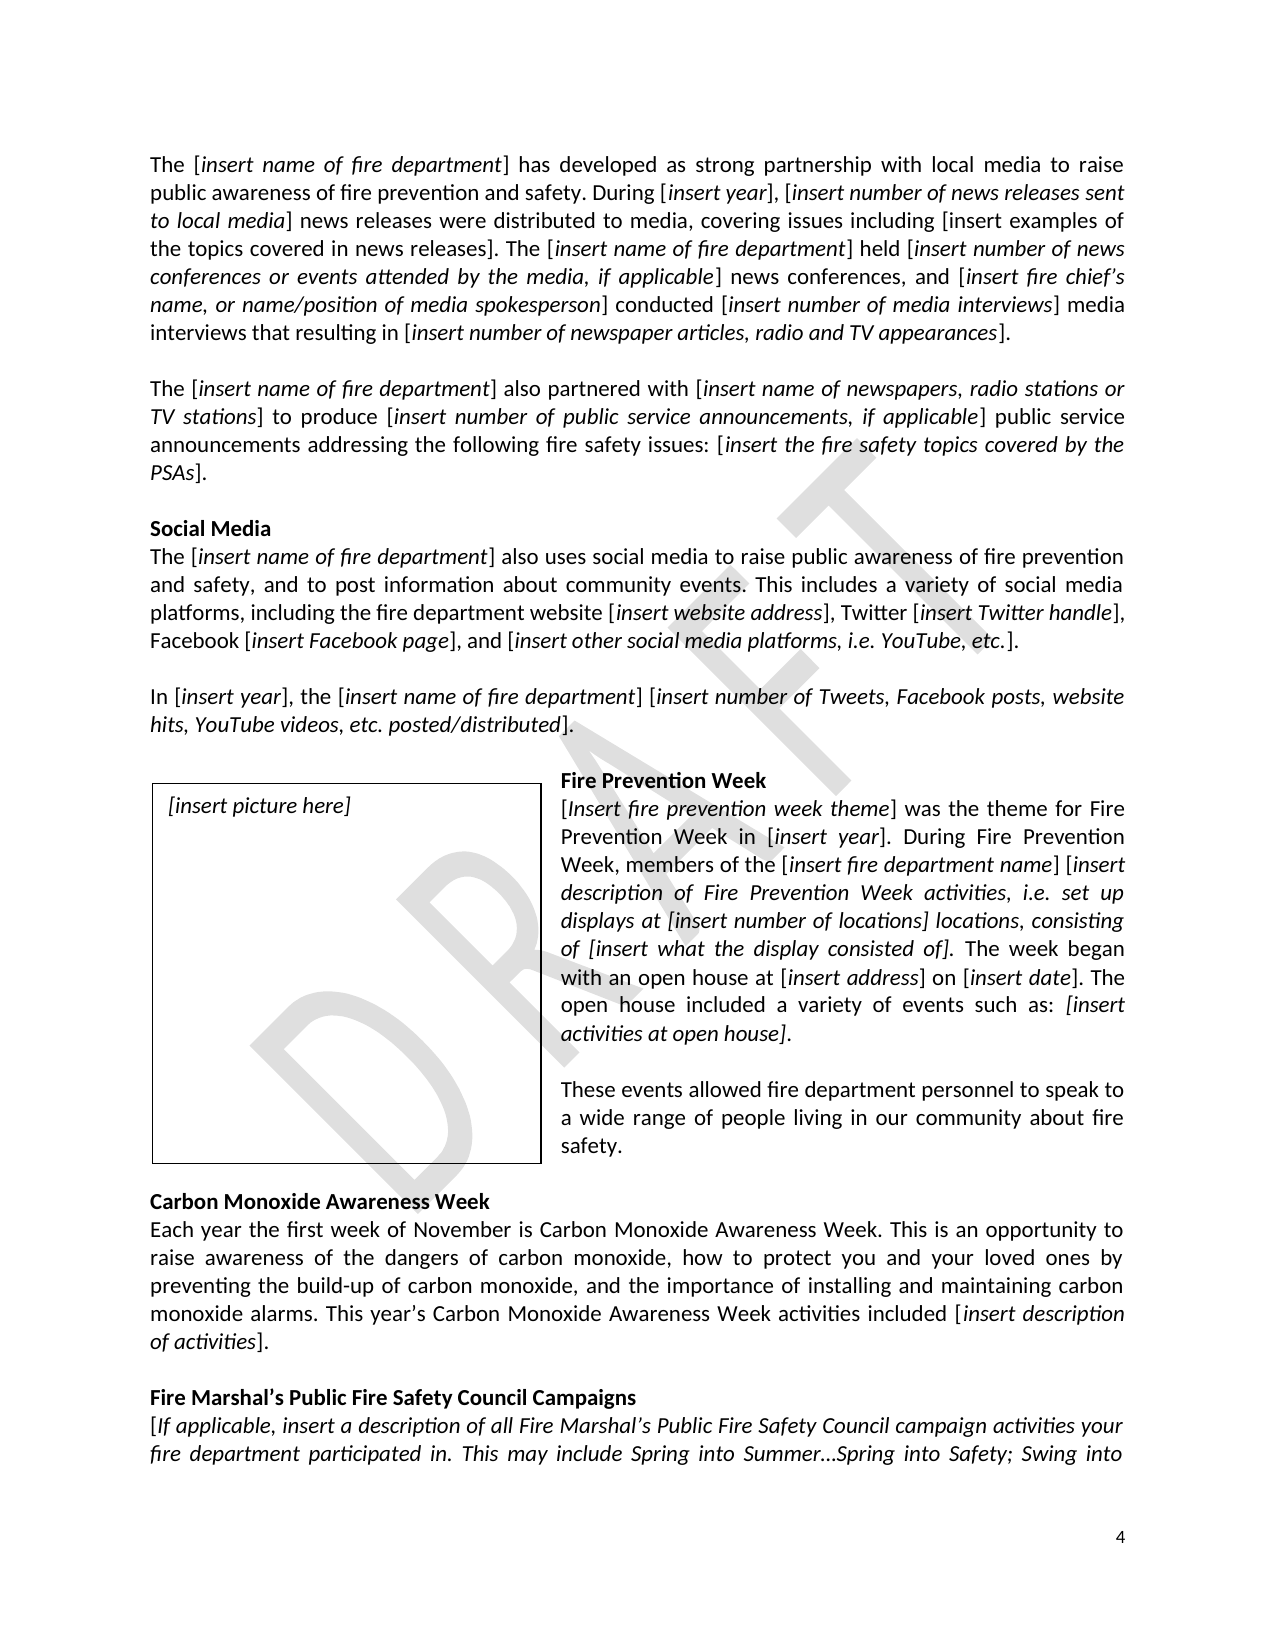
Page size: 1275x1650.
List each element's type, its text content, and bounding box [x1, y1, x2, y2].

text [Insert fire prevention week theme] was the theme for Fire Prevention Week in [insert year]. During Fire Prevention Week, members of the [insert fire department name] [insert description of Fire Prevention Week activities, i.e. set up displays at [insert number of locations] locations, consisting of [insert what the display consisted of]. The week began with an open house at [insert address] on [insert date]. The open house included a variety of events such as: [insert activities at open house]. [150, 794, 1125, 1047]
text Fire Prevention Week [150, 766, 1125, 794]
text Social Media [150, 514, 1125, 542]
text In [insert year], the [insert name of fire department] [insert number of Tweets, Facebook posts, website hits, YouTube videos, etc. posted/distributed]. [150, 682, 1125, 738]
text These events allowed fire department personnel to speak to a wide range of people living in our community about fire safety. [150, 1075, 1125, 1159]
text Fire Marshal’s Public Fire Safety Council Campaigns [150, 1383, 1125, 1411]
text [150, 1411, 1125, 1467]
text The [insert name of fire department] has developed as strong partnership with local media to raise public awareness of fire prevention and safety. During [insert year], [insert number of news releases sent to local media] news releases were distributed to media, covering issues including [insert examples of the topics covered in news releases]. The [insert name of fire department] held [insert number of news conferences or events attended by the media, if applicable] news conferences, and [insert fire chief’s name, or name/position of media spokesperson] conducted [insert number of media interviews] media interviews that resulting in [insert number of newspaper articles, radio and TV appearances]. [150, 150, 1125, 346]
text The [insert name of fire department] also uses social media to raise public awareness of fire prevention and safety, and to post information about community events. This includes a variety of social media platforms, including the fire department website [insert website address], Twitter [insert Twitter handle], Facebook [insert Facebook page], and [insert other social media platforms, i.e. YouTube, etc.]. [150, 542, 1125, 654]
text Each year the first week of November is Carbon Monoxide Awareness Week. This is an opportunity to raise awareness of the dangers of carbon monoxide, how to protect you and your loved ones by preventing the build-up of carbon monoxide, and the importance of installing and maintaining carbon monoxide alarms. This year’s Carbon Monoxide Awareness Week activities included [insert description of activities]. [150, 1215, 1125, 1355]
text Carbon Monoxide Awareness Week [150, 1187, 1125, 1215]
text The [insert name of fire department] also partnered with [insert name of newspapers, radio stations or TV stations] to produce [insert number of public service announcements, if applicable] public service announcements addressing the following fire safety issues: [insert the fire safety topics covered by the PSAs]. [150, 374, 1125, 486]
